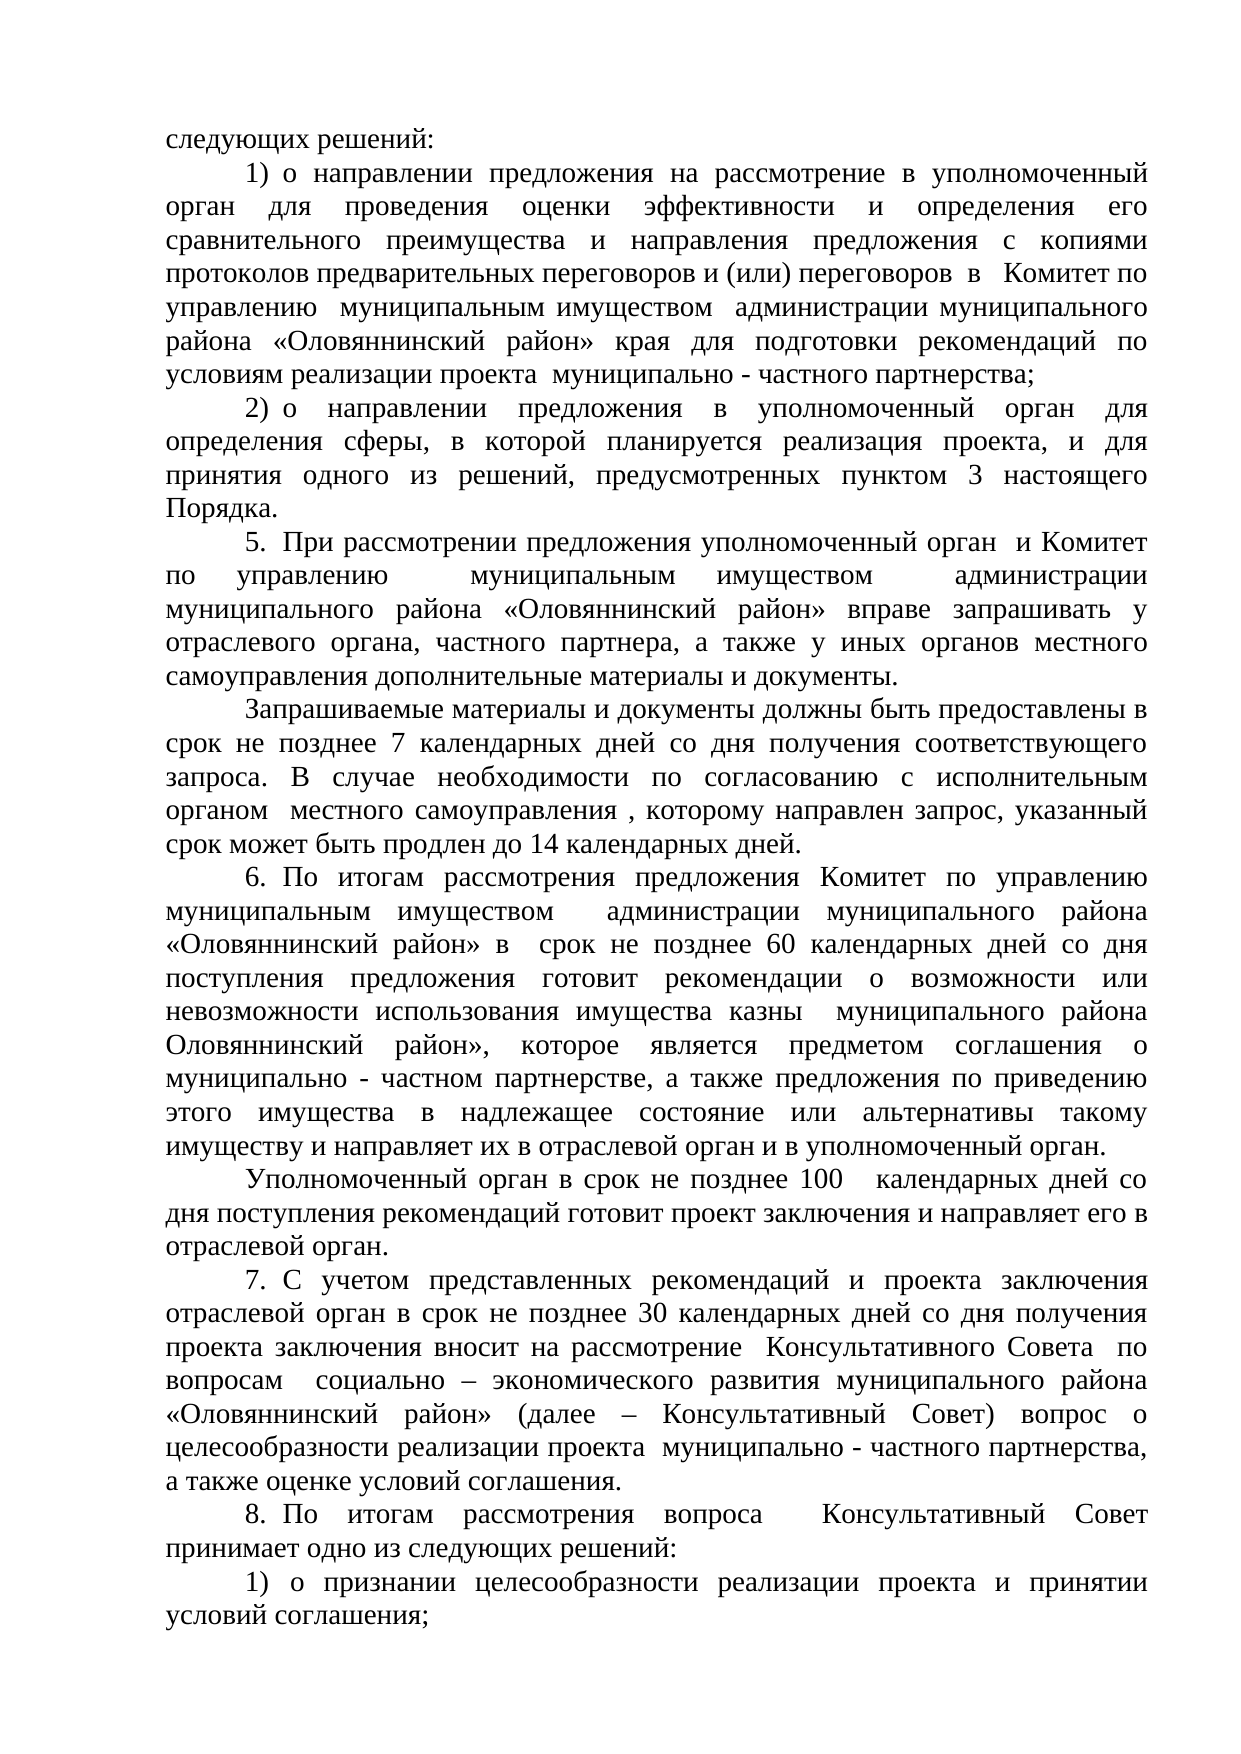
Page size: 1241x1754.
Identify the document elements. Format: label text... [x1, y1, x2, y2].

text Запрашиваемые материалы и документы должны быть предоставлены в срок не позднее 7 календарных дней со дня получения соответствующего запроса. В случае необходимости по согласованию с исполнительным органом местного самоуправления , которому направлен запрос, указанный срок может быть продлен до 14 календарных дней. [165, 692, 1149, 860]
list По итогам рассмотрения предложения Комитет по управлению муниципальным имуществом администрации муниципального района «Оловяннинский район» в срок не позднее 60 календарных дней со дня поступления предложения готовит рекомендации о возможности или невозможности использования имущества казны муниципального района Оловяннинский район», которое является предметом соглашения о муниципально - частном партнерстве, а также предложения по приведению этого имущества в надлежащее состояние или альтернативы такому имуществу и направляет их в отраслевой орган и в уполномоченный орган. [165, 860, 1149, 1162]
text Уполномоченный орган в срок не позднее 100 календарных дней со дня поступления рекомендаций готовит проект заключения и направляет его в отраслевой орган. [165, 1162, 1149, 1262]
text следующих решений: [165, 122, 1149, 156]
list По итогам рассмотрения вопроса Консультативный Совет принимает одно из следующих решений: [165, 1497, 1149, 1564]
list о направлении предложения в уполномоченный орган для определения сферы, в которой планируется реализация проекта, и для принятия одного из решений, предусмотренных пунктом 3 настоящего Порядка. [165, 390, 1149, 524]
list При рассмотрении предложения уполномоченный орган и Комитет по управлению муниципальным имуществом администрации муниципального района «Оловяннинский район» вправе запрашивать у отраслевого органа, частного партнера, а также у иных органов местного самоуправления дополнительные материалы и документы. [165, 524, 1149, 692]
list о направлении предложения на рассмотрение в уполномоченный орган для проведения оценки эффективности и определения его сравнительного преимущества и направления предложения с копиями протоколов предварительных переговоров и (или) переговоров в Комитет по управлению муниципальным имуществом администрации муниципального района «Оловяннинский район» края для подготовки рекомендаций по условиям реализации проекта муниципально - частного партнерства; [165, 156, 1149, 390]
list С учетом представленных рекомендаций и проекта заключения отраслевой орган в срок не позднее 30 календарных дней со дня получения проекта заключения вносит на рассмотрение Консультативного Совета по вопросам социально – экономического развития муниципального района «Оловяннинский район» (далее – Консультативный Совет) вопрос о целесообразности реализации проекта муниципально - частного партнерства, а также оценке условий соглашения. [165, 1262, 1149, 1497]
list о признании целесообразности реализации проекта и принятии условий соглашения; [165, 1564, 1149, 1631]
